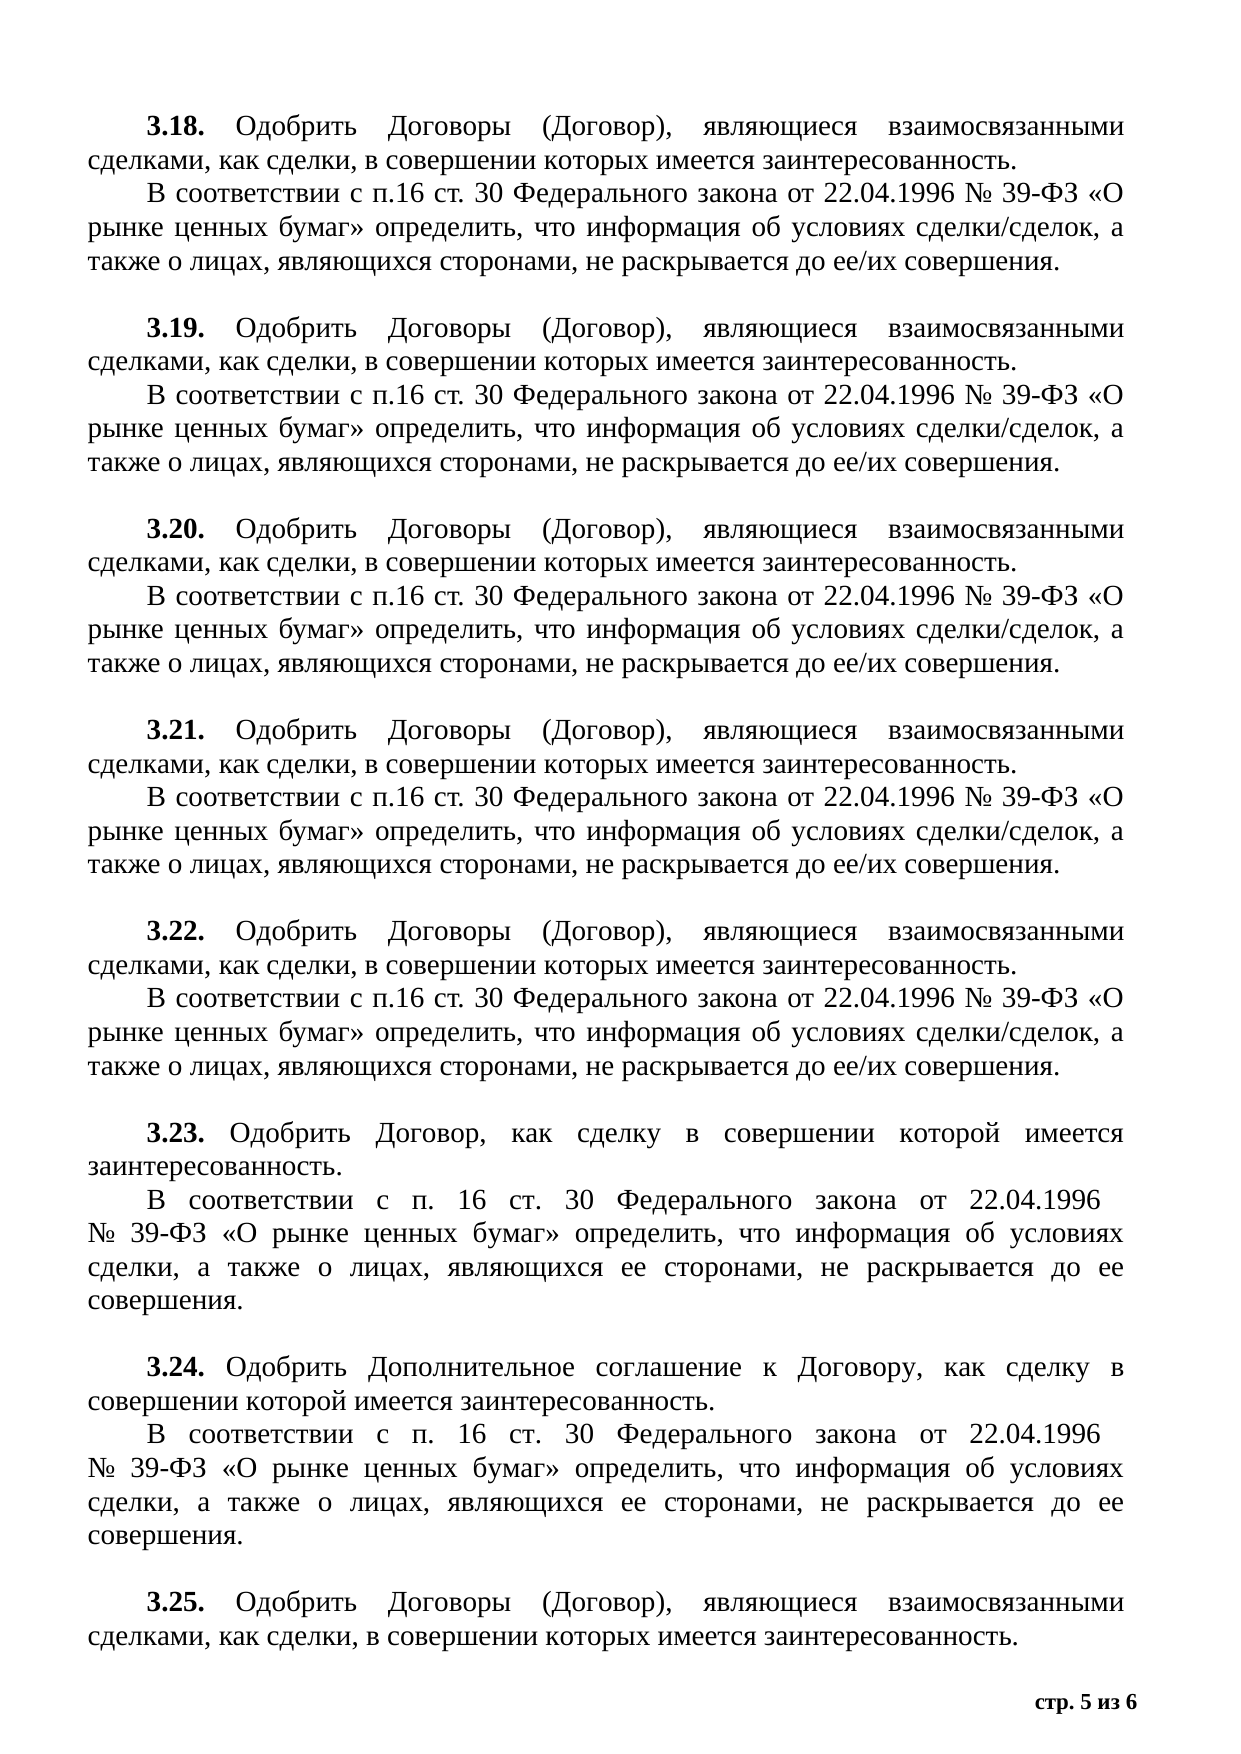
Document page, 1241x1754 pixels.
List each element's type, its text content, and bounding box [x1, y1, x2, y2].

text 3.23. Одобрить Договор, как сделку в совершении которой имеется заинтересованность. [87, 1115, 1125, 1182]
text 3.21. Одобрить Договоры (Договор), являющиеся взаимосвязанными сделками, как сделки, в совершении которых имеется заинтересованность. [87, 712, 1125, 779]
text В соответствии с п.16 ст. 30 Федерального закона от 22.04.1996 № 39-ФЗ «О рынке ценных бумаг» определить, что информация об условиях сделки/сделок, а также о лицах, являющихся сторонами, не раскрывается до ее/их совершения. [87, 377, 1125, 477]
text В соответствии с п.16 ст. 30 Федерального закона от 22.04.1996 № 39-ФЗ «О рынке ценных бумаг» определить, что информация об условиях сделки/сделок, а также о лицах, являющихся сторонами, не раскрывается до ее/их совершения. [87, 176, 1125, 276]
text В соответствии с п.16 ст. 30 Федерального закона от 22.04.1996 № 39-ФЗ «О рынке ценных бумаг» определить, что информация об условиях сделки/сделок, а также о лицах, являющихся сторонами, не раскрывается до ее/их совершения. [87, 779, 1125, 880]
text 3.22. Одобрить Договоры (Договор), являющиеся взаимосвязанными сделками, как сделки, в совершении которых имеется заинтересованность. [87, 913, 1125, 981]
text 3.20. Одобрить Договоры (Договор), являющиеся взаимосвязанными сделками, как сделки, в совершении которых имеется заинтересованность. [87, 511, 1125, 578]
text В соответствии с п.16 ст. 30 Федерального закона от 22.04.1996 № 39-ФЗ «О рынке ценных бумаг» определить, что информация об условиях сделки/сделок, а также о лицах, являющихся сторонами, не раскрывается до ее/их совершения. [87, 981, 1125, 1081]
text 3.24. Одобрить Дополнительное соглашение к Договору, как сделку в совершении которой имеется заинтересованность. [87, 1349, 1125, 1417]
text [87, 1417, 1125, 1551]
text 3.18. Одобрить Договоры (Договор), являющиеся взаимосвязанными сделками, как сделки, в совершении которых имеется заинтересованность. [87, 108, 1125, 176]
text 3.19. Одобрить Договоры (Договор), являющиеся взаимосвязанными сделками, как сделки, в совершении которых имеется заинтересованность. [87, 310, 1125, 377]
text В соответствии с п.16 ст. 30 Федерального закона от 22.04.1996 № 39-ФЗ «О рынке ценных бумаг» определить, что информация об условиях сделки/сделок, а также о лицах, являющихся сторонами, не раскрывается до ее/их совершения. [87, 578, 1125, 679]
text 3.25. Одобрить Договоры (Договор), являющиеся взаимосвязанными сделками, как сделки, в совершении которых имеется заинтересованность. [87, 1584, 1125, 1651]
